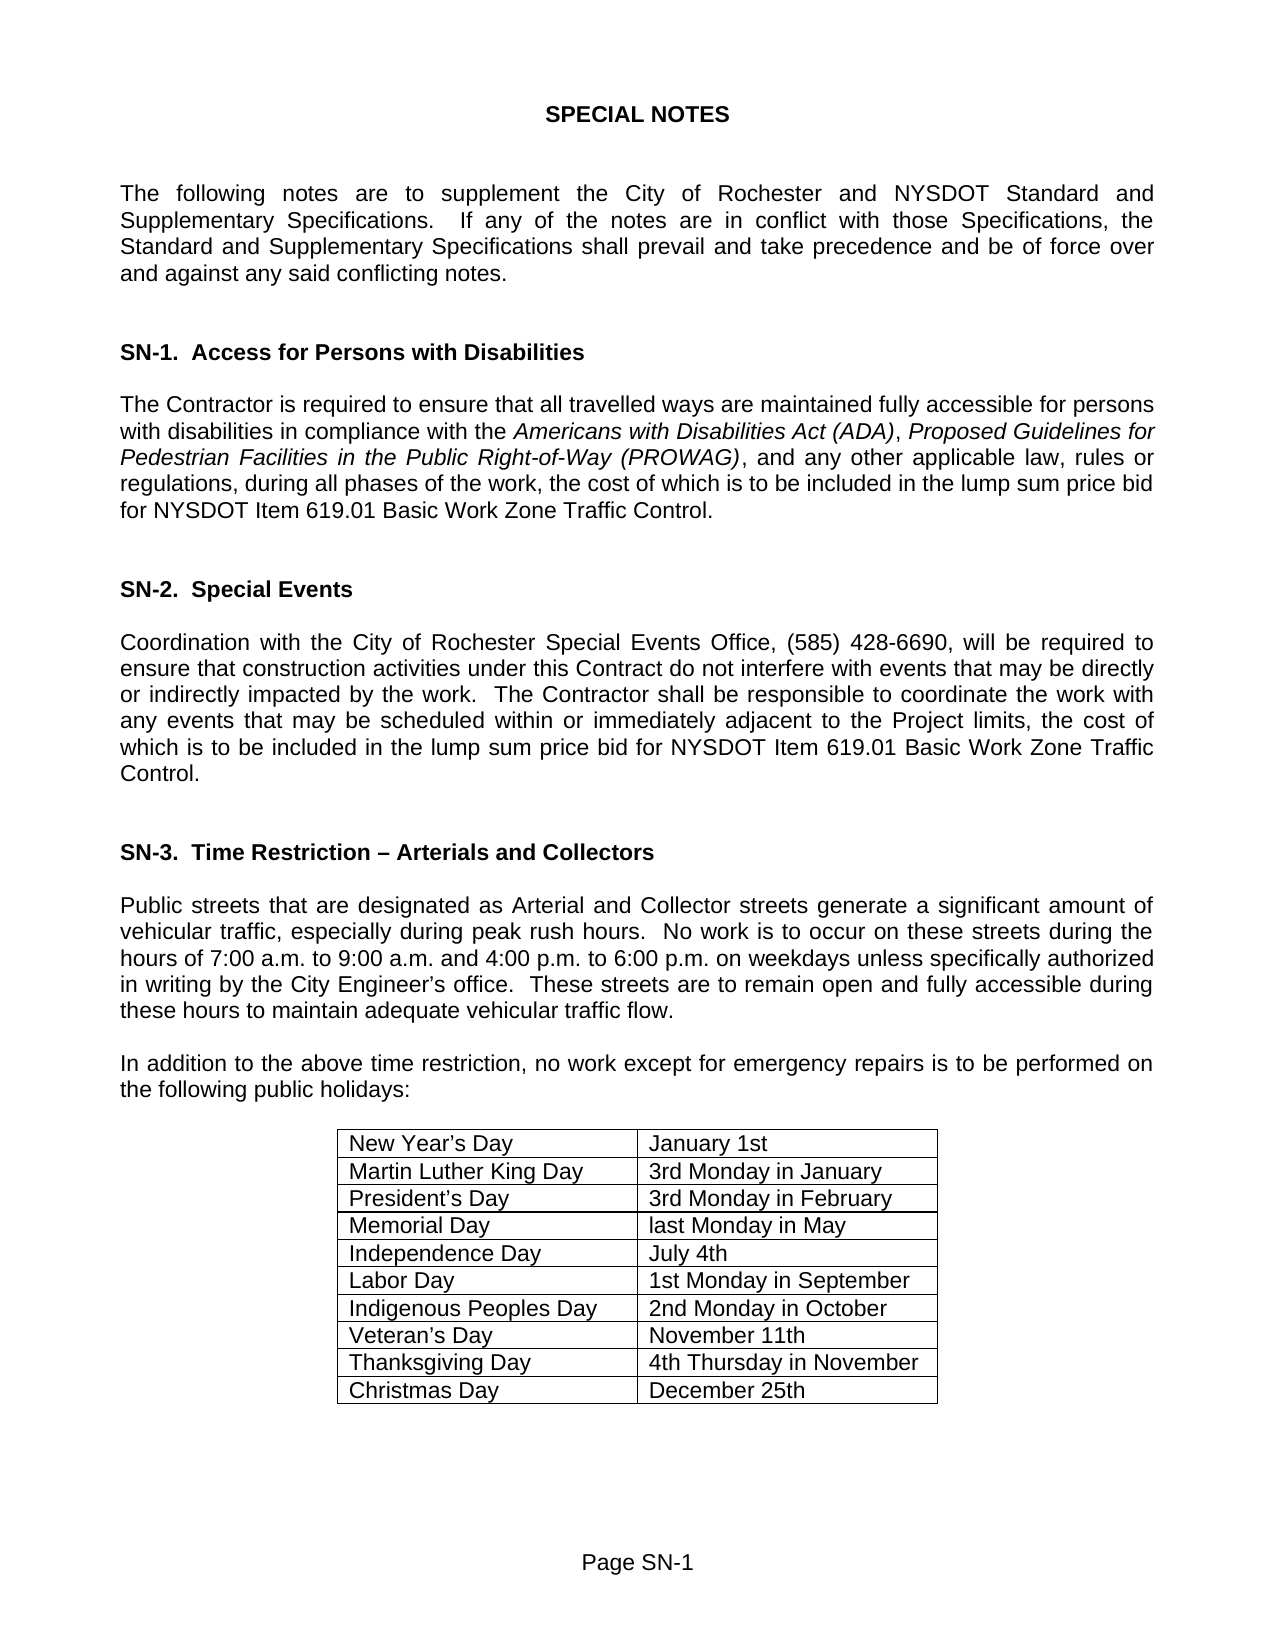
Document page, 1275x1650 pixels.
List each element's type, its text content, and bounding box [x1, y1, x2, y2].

text The Contractor is required to ensure that all travelled ways are maintained fully accessible for persons with disabilities in compliance with the Americans with Disabilities Act (ADA), Proposed Guidelines for Pedestrian Facilities in the Public Right-of-Way (PROWAG), and any other applicable law, rules or regulations, during all phases of the work, the cost of which is to be included in the lump sum price bid for NYSDOT Item 619.01 Basic Work Zone Traffic Control. [120, 391, 1155, 523]
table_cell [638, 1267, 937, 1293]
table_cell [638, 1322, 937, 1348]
text SN-1. Access for Persons with Disabilities [120, 338, 1155, 365]
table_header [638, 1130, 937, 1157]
text SN-2. Special Events [120, 576, 1155, 602]
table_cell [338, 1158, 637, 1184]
text SPECIAL NOTES [120, 101, 1155, 128]
text SN-3. Time Restriction – Arterials and Collectors [120, 839, 1155, 866]
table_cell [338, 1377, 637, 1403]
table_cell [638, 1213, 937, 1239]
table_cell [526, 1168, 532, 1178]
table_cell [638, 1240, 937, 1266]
text Public streets that are designated as Arterial and Collector streets generate a significant amount of vehicular traffic, especially during peak rush hours. No work is to occur on these streets during the hours of 7:00 a.m. to 9:00 a.m. and 4:00 p.m. to 6:00 p.m. on weekdays unless specifically authorized in writing by the City Engineer’s office. These streets are to remain open and fully accessible during these hours to maintain adequate vehicular traffic flow. [120, 892, 1155, 1024]
text Coordination with the City of Rochester Special Events Office, (585) 428-6690, will be required to ensure that construction activities under this Contract do not interfere with events that may be directly or indirectly impacted by the work. The Contractor shall be responsible to coordinate the work with any events that may be scheduled within or immediately adjacent to the Project limits, the cost of which is to be included in the lump sum price bid for NYSDOT Item 619.01 Basic Work Zone Traffic Control. [120, 628, 1155, 787]
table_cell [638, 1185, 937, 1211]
text In addition to the above time restriction, no work except for emergency repairs is to be performed on the following public holidays: [120, 1050, 1155, 1103]
text The following notes are to supplement the City of Rochester and NYSDOT Standard and Supplementary Specifications. If any of the notes are in conflict with those Specifications, the Standard and Supplementary Specifications shall prevail and take precedence and be of force over and against any said conflicting notes. [120, 180, 1155, 286]
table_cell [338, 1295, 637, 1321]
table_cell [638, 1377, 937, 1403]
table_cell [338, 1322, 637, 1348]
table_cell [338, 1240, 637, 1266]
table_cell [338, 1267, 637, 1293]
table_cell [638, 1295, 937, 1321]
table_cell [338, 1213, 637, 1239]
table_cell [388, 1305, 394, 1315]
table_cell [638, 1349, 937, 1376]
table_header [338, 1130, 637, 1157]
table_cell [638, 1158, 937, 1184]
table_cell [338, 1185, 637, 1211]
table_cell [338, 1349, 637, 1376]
